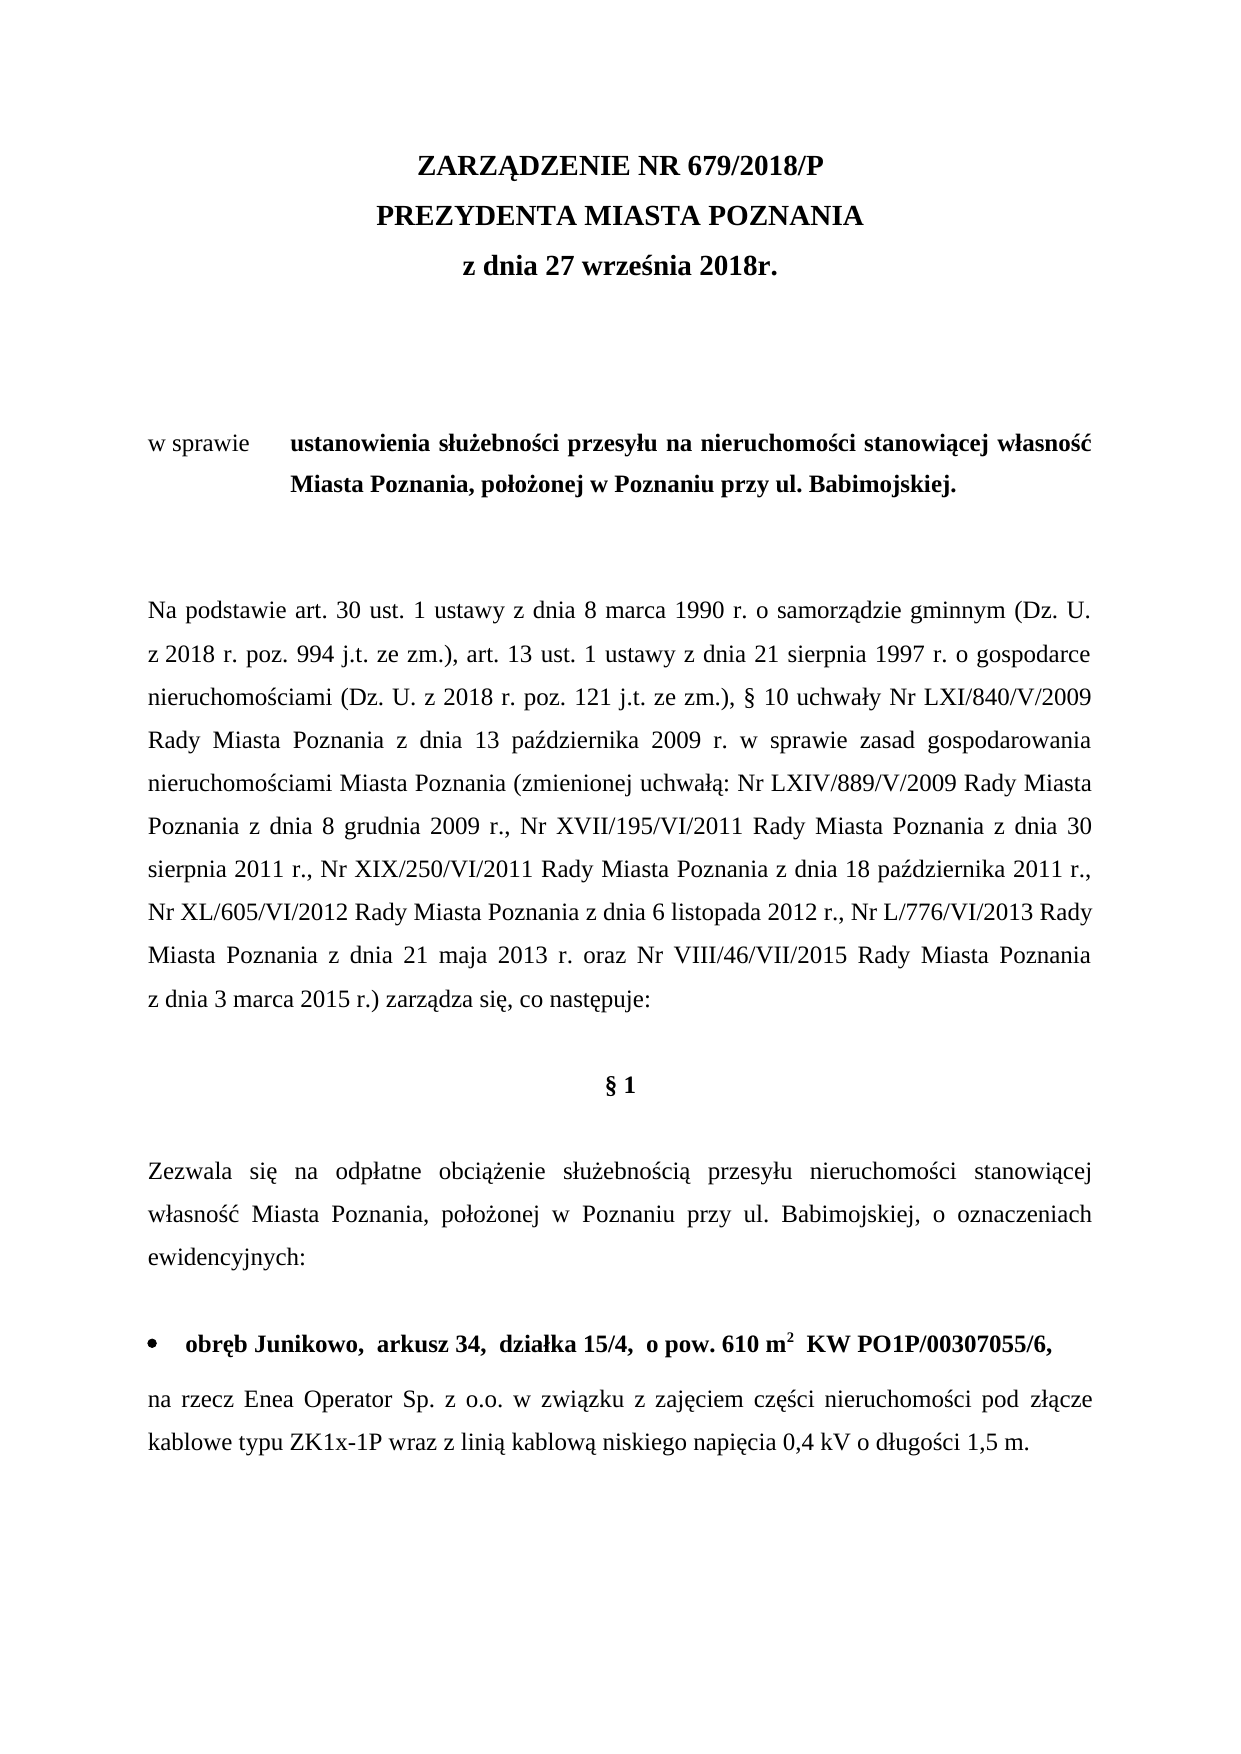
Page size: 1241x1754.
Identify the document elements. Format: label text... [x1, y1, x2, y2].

list obręb Junikowo, arkusz 34, działka 15/4, o pow. 610 m2 KW PO1P/00307055/6, [148, 1329, 1093, 1357]
text Na podstawie art. 30 ust. 1 ustawy z dnia 8 marca 1990 r. o samorządzie gminnym (Dz. U. z 2018 r. poz. 994 j.t. ze zm.), art. 13 ust. 1 ustawy z dnia 21 sierpnia 1997 r. o gospodarce nieruchomościami (Dz. U. z 2018 r. poz. 121 j.t. ze zm.), § 10 uchwały Nr LXI/840/V/2009 Rady Miasta Poznania z dnia 13 października 2009 r. w sprawie zasad gospodarowania nieruchomościami Miasta Poznania (zmienionej uchwałą: Nr LXIV/889/V/2009 Rady Miasta Poznania z dnia 8 grudnia 2009 r., Nr XVII/195/VI/2011 Rady Miasta Poznania z dnia 30 sierpnia 2011 r., Nr XIX/250/VI/2011 Rady Miasta Poznania z dnia 18 października 2011 r., Nr XL/605/VI/2012 Rady Miasta Poznania z dnia 6 listopada 2012 r., Nr L/776/VI/2013 Rady Miasta Poznania z dnia 21 maja 2013 r. oraz Nr VIII/46/VII/2015 Rady Miasta Poznania z dnia 3 marca 2015 r.) zarządza się, co następuje: [148, 596, 1093, 1012]
text § 1 [148, 1070, 1093, 1099]
table_header w sprawie [136, 428, 279, 509]
text Zezwala się na odpłatne obciążenie służebnością przesyłu nieruchomości stanowiącej własność Miasta Poznania, położonej w Poznaniu przy ul. Babimojskiej, o oznaczeniach ewidencyjnych: [148, 1156, 1093, 1271]
text z dnia 27 września 2018r. [148, 248, 1093, 282]
table_header ustanowienia służebności przesyłu na nieruchomości stanowiącej własność Miasta Poznania, położonej w Poznaniu przy ul. Babimojskiej. [279, 428, 1104, 509]
text na rzecz Enea Operator Sp. z o.o. w związku z zajęciem części nieruchomości pod złącze kablowe typu ZK1x-1P wraz z linią kablową niskiego napięcia 0,4 kV o długości 1,5 m. [148, 1384, 1093, 1456]
subtitle ZARZĄDZENIE NR [148, 148, 1093, 181]
subtitle PREZYDENTA MIASTA POZNANIA [148, 198, 1093, 231]
